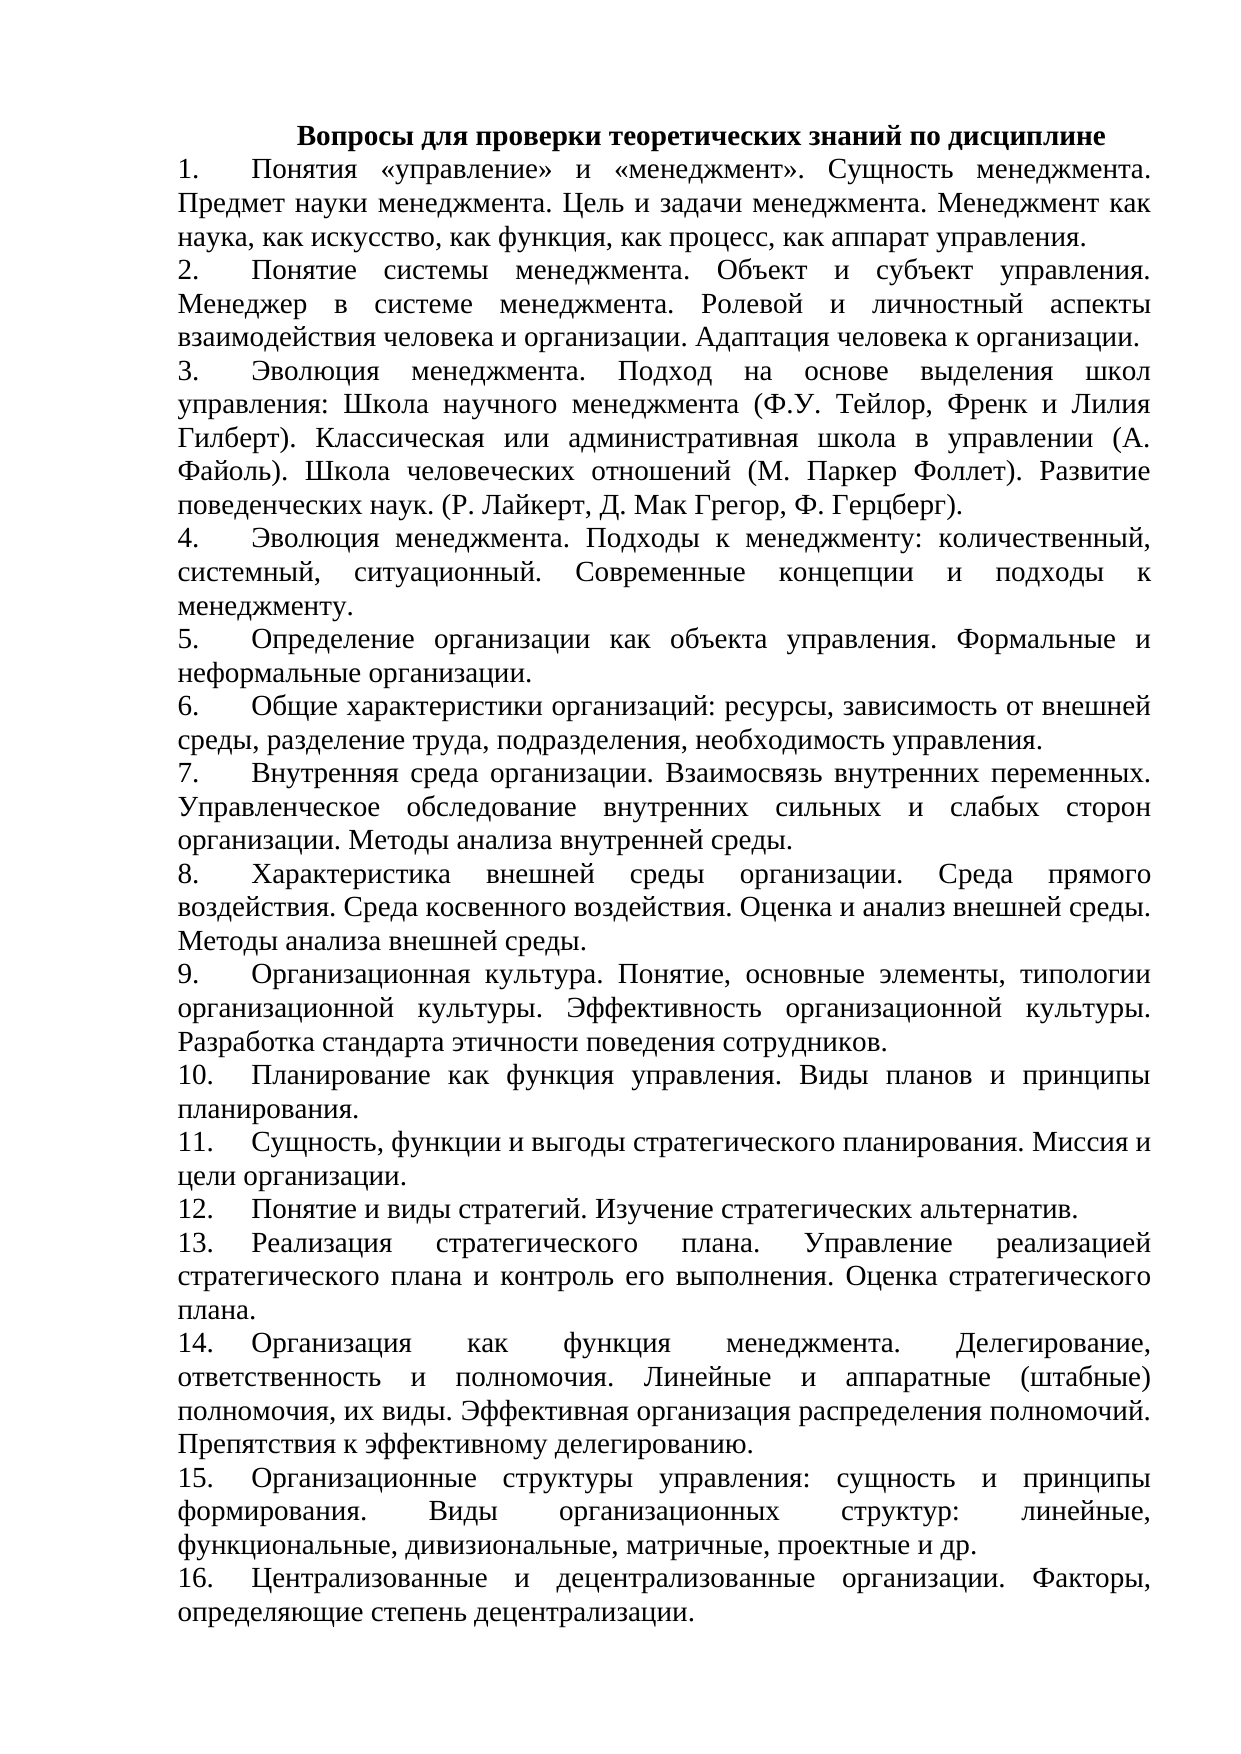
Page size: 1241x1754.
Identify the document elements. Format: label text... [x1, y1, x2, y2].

list Понятия «управление» и «менеджмент». Сущность менеджмента. Предмет науки менеджмента. Цель и задачи менеджмента. Менеджмент как наука, как искусство, как функция, как процесс, как аппарат управления. [177, 152, 1152, 252]
list Характеристика внешней среды организации. Среда прямого воздействия. Среда косвенного воздействия. Оценка и анализ внешней среды. Методы анализа внешней среды. [177, 856, 1152, 957]
list Реализация стратегического плана. Управление реализацией стратегического плана и контроль его выполнения. Оценка стратегического плана. [177, 1225, 1152, 1326]
list Организационная культура. Понятие, основные элементы, типологии организационной культуры. Эффективность организационной культуры. Разработка стандарта этичности поведения сотрудников. [177, 957, 1152, 1057]
list Организационные структуры управления: сущность и принципы формирования. Виды организационных структур: линейные, функциональные, дивизиональные, матричные, проектные и др. [177, 1460, 1152, 1560]
list Определение организации как объекта управления. Формальные и неформальные организации. [177, 621, 1152, 688]
list Внутренняя среда организации. Взаимосвязь внутренних переменных. Управленческое обследование внутренних сильных и слабых сторон организации. Методы анализа внутренней среды. [177, 755, 1152, 856]
list Понятие и виды стратегий. Изучение стратегических альтернатив. [177, 1191, 1152, 1225]
list Централизованные и децентрализованные организации. Факторы, определяющие степень децентрализации. [177, 1560, 1152, 1627]
list Эволюция менеджмента. Подход на основе выделения школ управления: Школа научного менеджмента (Ф.У. Тейлор, Френк и Лилия Гилберт). Классическая или административная школа в управлении (А. Файоль). Школа человеческих отношений (М. Паркер Фоллет). Развитие поведенческих наук. (Р. Лайкерт, Д. Мак Грегор, Ф. Герцберг). [177, 353, 1152, 521]
list Организация как функция менеджмента. Делегирование, ответственность и полномочия. Линейные и аппаратные (штабные) полномочия, их виды. Эффективная организация распределения полномочий. Препятствия к эффективному делегированию. [177, 1326, 1152, 1460]
list Эволюция менеджмента. Подходы к менеджменту: количественный, системный, ситуационный. Современные концепции и подходы к менеджменту. [177, 521, 1152, 621]
list Планирование как функция управления. Виды планов и принципы планирования. [177, 1057, 1152, 1124]
list Понятие системы менеджмента. Объект и субъект управления. Менеджер в системе менеджмента. Ролевой и личностный аспекты взаимодействия человека и организации. Адаптация человека к организации. [177, 252, 1152, 353]
list Вопросы для проверки теоретических знаний по дисциплине [177, 118, 1152, 152]
list Сущность, функции и выгоды стратегического планирования. Миссия и цели организации. [177, 1124, 1152, 1191]
list Общие характеристики организаций: ресурсы, зависимость от внешней среды, разделение труда, подразделения, необходимость управления. [177, 688, 1152, 755]
